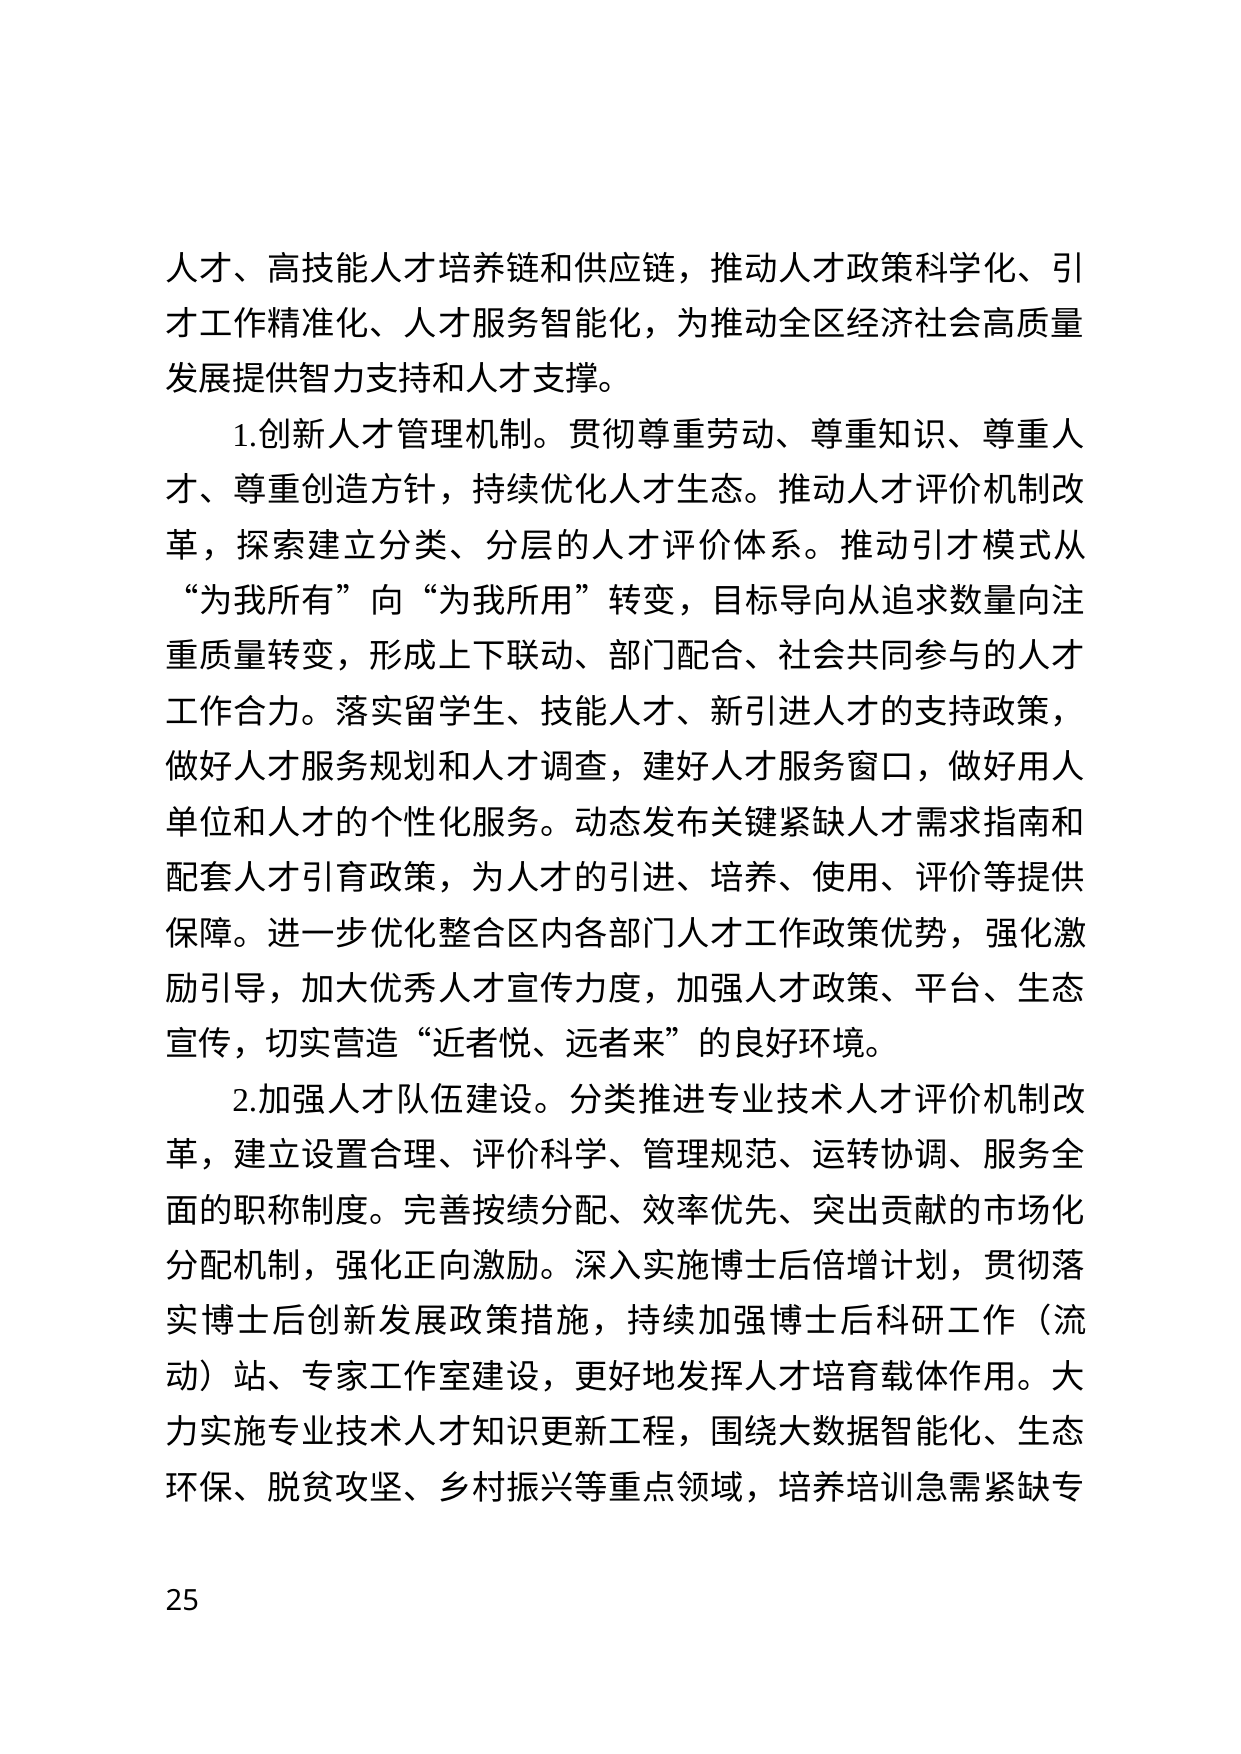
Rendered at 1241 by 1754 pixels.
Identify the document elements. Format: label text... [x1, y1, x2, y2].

text 1.创新人才管理机制。贯彻尊重劳动、尊重知识、尊重人才、尊重创造方针，持续优化人才生态。推动人才评价机制改革，探索建立分类、分层的人才评价体系。推动引才模式从“为我所有”向“为我所用”转变，目标导向从追求数量向注重质量转变，形成上下联动、部门配合、社会共同参与的人才工作合力。落实留学生、技能人才、新引进人才的支持政策，做好人才服务规划和人才调查，建好人才服务窗口，做好用人单位和人才的个性化服务。动态发布关键紧缺人才需求指南和配套人才引育政策，为人才的引进、培养、使用、评价等提供保障。进一步优化整合区内各部门人才工作政策优势，强化激励引导，加大优秀人才宣传力度，加强人才政策、平台、生态宣传，切实营造“近者悦、远者来”的良好环境。 [165, 407, 1087, 1065]
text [165, 1072, 1087, 1509]
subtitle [165, 241, 1087, 400]
